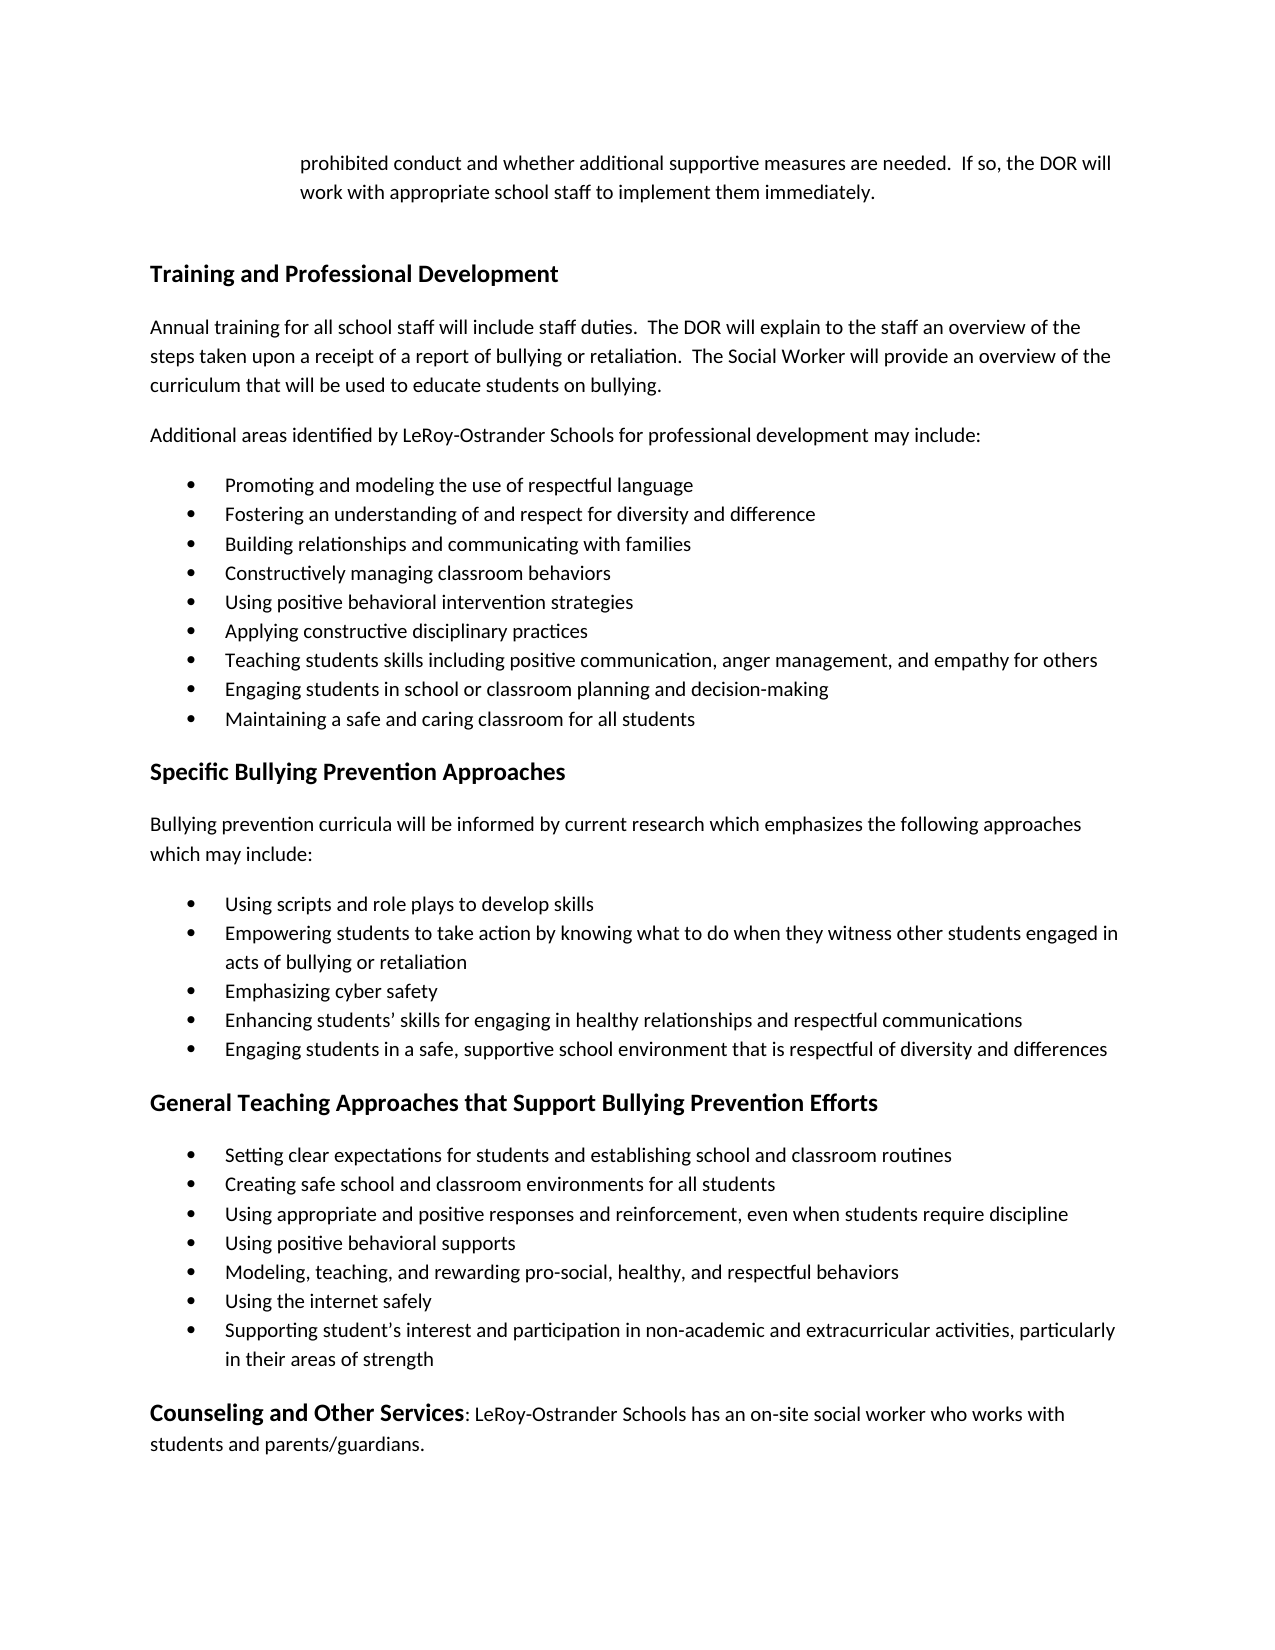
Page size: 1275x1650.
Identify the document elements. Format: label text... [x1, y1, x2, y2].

list Applying constructive disciplinary practices [187, 618, 1125, 644]
list Emphasizing cyber safety [187, 978, 1125, 1004]
list Using appropriate and positive responses and reinforcement, even when students require discipline [187, 1201, 1125, 1226]
text Annual training for all school staff will include staff duties. The DOR will explain to the staff an overview of the steps taken upon a receipt of a report of bullying or retaliation. The Social Worker will provide an overview of the curriculum that will be used to educate students on bullying. [150, 314, 1125, 398]
list Empowering students to take action by knowing what to do when they witness other students engaged in acts of bullying or retaliation [187, 920, 1125, 974]
list Building relationships and communicating with families [187, 531, 1125, 556]
text Bullying prevention curricula will be informed by current research which emphasizes the following approaches which may include: [150, 812, 1125, 866]
list Constructively managing classroom behaviors [187, 560, 1125, 585]
list Using the internet safely [187, 1288, 1125, 1314]
text Counseling and Other Services: LeRoy-Ostrander Schools has an on-site social worker who works with students and parents/guardians. [150, 1397, 1125, 1456]
list Modeling, teaching, and rewarding pro-social, healthy, and respectful behaviors [187, 1259, 1125, 1284]
list Using positive behavioral supports [187, 1230, 1125, 1255]
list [262, 150, 1125, 204]
list Enhancing students’ skills for engaging in healthy relationships and respectful communications [187, 1007, 1125, 1033]
list Teaching students skills including positive communication, anger management, and empathy for others [187, 647, 1125, 673]
list Setting clear expectations for students and establishing school and classroom routines [187, 1142, 1125, 1168]
list Engaging students in a safe, supportive school environment that is respectful of diversity and differences [187, 1037, 1125, 1062]
list Fostering an understanding of and respect for diversity and difference [187, 502, 1125, 527]
text Training and Professional Development [150, 258, 1125, 289]
list Using positive behavioral intervention strategies [187, 589, 1125, 614]
list Creating safe school and classroom environments for all students [187, 1172, 1125, 1197]
list Supporting student’s interest and participation in non-academic and extracurricular activities, particularly in their areas of strength [187, 1317, 1125, 1372]
list Engaging students in school or classroom planning and decision-making [187, 677, 1125, 702]
list Maintaining a safe and caring classroom for all students [187, 706, 1125, 731]
text General Teaching Approaches that Support Bullying Prevention Efforts [150, 1087, 1125, 1117]
text Additional areas identified by LeRoy-Ostrander Schools for professional development may include: [150, 422, 1125, 448]
text Specific Bullying Prevention Approaches [150, 756, 1125, 786]
list Promoting and modeling the use of respectful language [187, 472, 1125, 498]
list Using scripts and role plays to develop skills [187, 891, 1125, 916]
